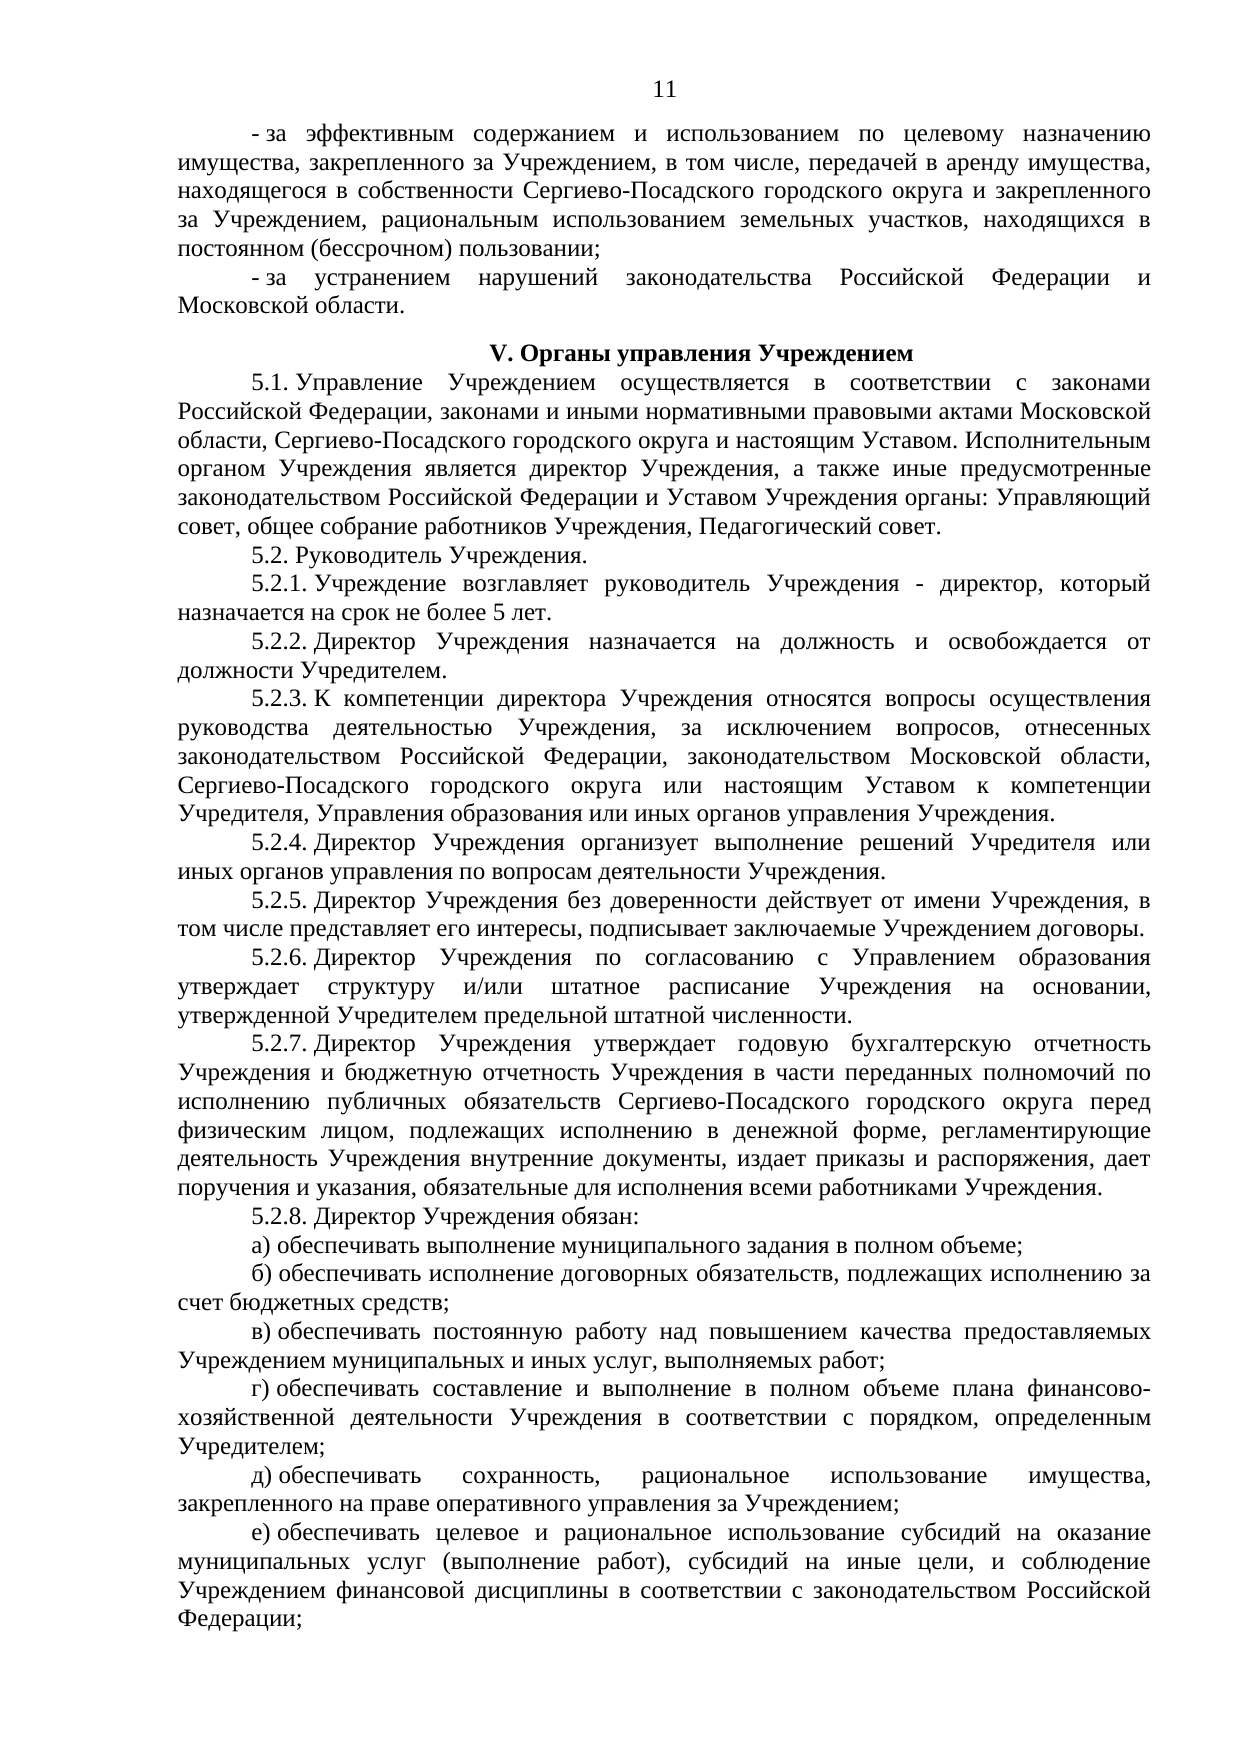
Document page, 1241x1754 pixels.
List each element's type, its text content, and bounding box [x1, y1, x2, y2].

text г) обеспечивать составление и выполнение в полном объеме плана финансово-хозяйственной деятельности Учреждения в соответствии с порядком, определенным Учредителем; [177, 1373, 1152, 1460]
text е) обеспечивать целевое и рациональное использование субсидий на оказание муниципальных услуг (выполнение работ), субсидий на иные цели, и соблюдение Учреждением финансовой дисциплины в соответствии с законодательством Российской Федерации; [177, 1517, 1152, 1632]
text 5.2.7. Директор Учреждения утверждает годовую бухгалтерскую отчетность Учреждения и бюджетную отчетность Учреждения в части переданных полномочий по исполнению публичных обязательств Сергиево-Посадского городского округа перед физическим лицом, подлежащих исполнению в денежной форме, регламентирующие деятельность Учреждения внутренние документы, издает приказы и распоряжения, дает поручения и указания, обязательные для исполнения всеми работниками Учреждения. [177, 1028, 1152, 1201]
text д) обеспечивать сохранность, рациональное использование имущества, закрепленного на праве оперативного управления за Учреждением; [177, 1460, 1152, 1517]
text 5.2.4. Директор Учреждения организует выполнение решений Учредителя или иных органов управления по вопросам деятельности Учреждения. [177, 827, 1152, 885]
text б) обеспечивать исполнение договорных обязательств, подлежащих исполнению за счет бюджетных средств; [177, 1258, 1152, 1316]
text - за эффективным содержанием и использованием по целевому назначению имущества, закрепленного за Учреждением, в том числе, передачей в аренду имущества, находящегося в собственности Сергиево-Посадского городского округа и закрепленного за Учреждением, рациональным использованием земельных участков, находящихся в постоянном (бессрочном) пользовании; [177, 118, 1152, 262]
text 5.2.2. Директор Учреждения назначается на должность и освобождается от должности Учредителем. [177, 626, 1152, 683]
text 5.1. Управление Учреждением осуществляется в соответствии с законами Российской Федерации, законами и иными нормативными правовыми актами Московской области, Сергиево-Посадского городского округа и настоящим Уставом. Исполнительным органом Учреждения является директор Учреждения, а также иные предусмотренные законодательством Российской Федерации и Уставом Учреждения органы: Управляющий совет, общее собрание работников Учреждения, Педагогический совет. [177, 367, 1152, 540]
text 5.2.5. Директор Учреждения без доверенности действует от имени Учреждения, в том числе представляет его интересы, подписывает заключаемые Учреждением договоры. [177, 885, 1152, 942]
text 5.2.3. К компетенции директора Учреждения относятся вопросы осуществления руководства деятельностью Учреждения, за исключением вопросов, отнесенных законодательством Российской Федерации, законодательством Московской области, Сергиево-Посадского городского округа или настоящим Уставом к компетенции Учредителя, Управления образования или иных органов управления Учреждения. [177, 683, 1152, 827]
text 5.2. Руководитель Учреждения. [177, 540, 1152, 568]
text 5.2.8. Директор Учреждения обязан: [177, 1201, 1152, 1230]
text а) обеспечивать выполнение муниципального задания в полном объеме; [177, 1230, 1152, 1258]
text V. Органы управления Учреждением [177, 338, 1152, 367]
text 5.2.1. Учреждение возглавляет руководитель Учреждения - директор, который назначается на срок не более 5 лет. [177, 568, 1152, 626]
text - за устранением нарушений законодательства Российской Федерации и Московской области. [177, 262, 1152, 319]
text в) обеспечивать постоянную работу над повышением качества предоставляемых Учреждением муниципальных и иных услуг, выполняемых работ; [177, 1316, 1152, 1373]
text 5.2.6. Директор Учреждения по согласованию с Управлением образования утверждает структуру и/или штатное расписание Учреждения на основании, утвержденной Учредителем предельной штатной численности. [177, 942, 1152, 1028]
